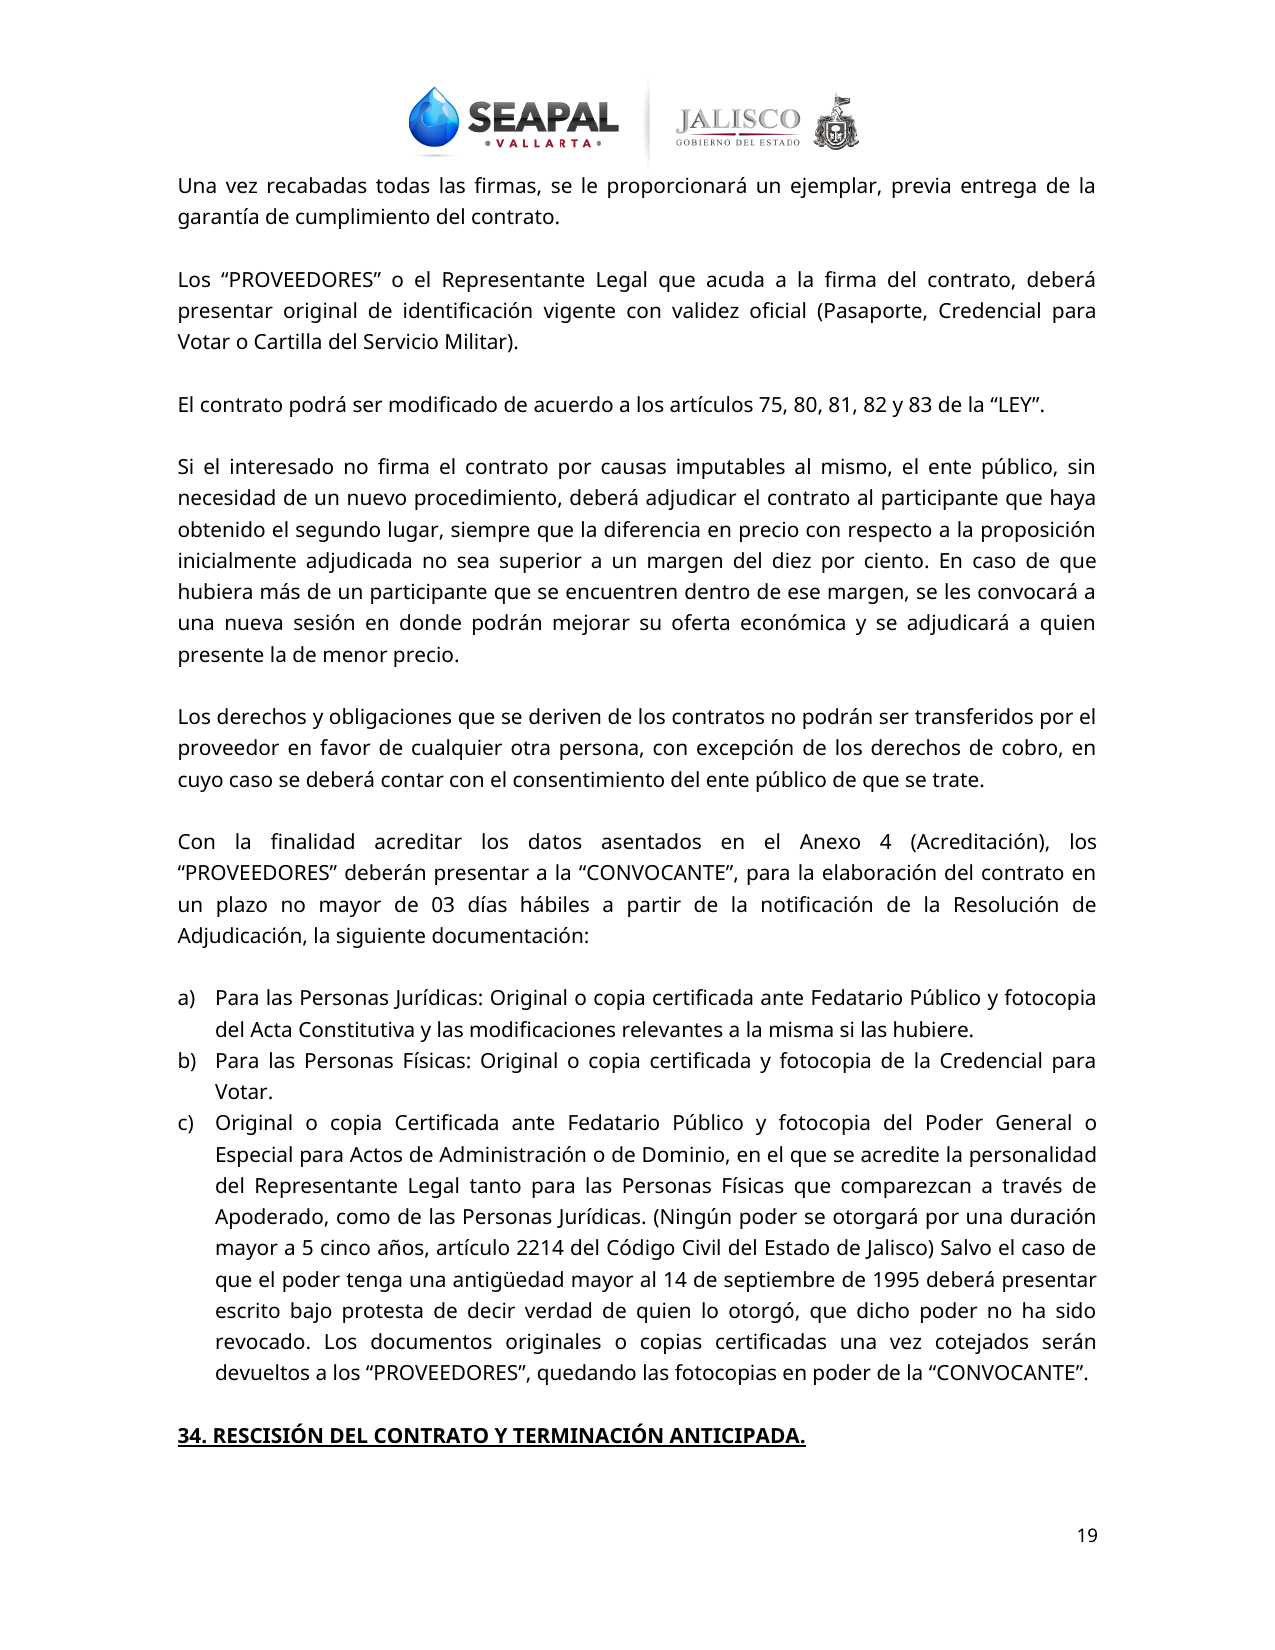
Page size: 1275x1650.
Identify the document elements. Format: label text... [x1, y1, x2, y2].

text Los “PROVEEDORES” o el Representante Legal que acuda a la firma del contrato, deberá presentar original de identificación vigente con validez oficial (Pasaporte, Credencial para Votar o Cartilla del Servicio Militar). [177, 265, 1098, 356]
text El contrato podrá ser modificado de acuerdo a los artículos 75, 80, 81, 82 y 83 de la “LEY”. [177, 390, 1098, 418]
text Con la finalidad acreditar los datos asentados en el Anexo 4 (Acreditación), los “PROVEEDORES” deberán presentar a la “CONVOCANTE”, para la elaboración del contrato en un plazo no mayor de 03 días hábiles a partir de la notificación de la Resolución de Adjudicación, la siguiente documentación: [177, 827, 1098, 949]
text Si el interesado no firma el contrato por causas imputables al mismo, el ente público, sin necesidad de un nuevo procedimiento, deberá adjudicar el contrato al participante que haya obtenido el segundo lugar, siempre que la diferencia en precio con respecto a la proposición inicialmente adjudicada no sea superior a un margen del diez por ciento. En caso de que hubiera más de un participante que se encuentren dentro de ese margen, se les convocará a una nueva sesión en donde podrán mejorar su oferta económica y se adjudicará a quien presente la de menor precio. [177, 452, 1098, 668]
picture [406, 73, 869, 171]
list Original o copia Certificada ante Fedatario Público y fotocopia del Poder General o Especial para Actos de Administración o de Dominio, en el que se acredite la personalidad del Representante Legal tanto para las Personas Físicas que comparezcan a través de Apoderado, como de las Personas Jurídicas. (Ningún poder se otorgará por una duración mayor a 5 cinco años, artículo 2214 del Código Civil del Estado de Jalisco) Salvo el caso de que el poder tenga una antigüedad mayor al 14 de septiembre de 1995 deberá presentar escrito bajo protesta de decir verdad de quien lo otorgó, que dicho poder no ha sido revocado. Los documentos originales o copias certificadas una vez cotejados serán devueltos a los “PROVEEDORES”, quedando las fotocopias en poder de la “CONVOCANTE”. [177, 1108, 1098, 1387]
text 34. RESCISIÓN DEL CONTRATO Y TERMINACIÓN ANTICIPADA. [177, 1421, 1098, 1449]
list Para las Personas Físicas: Original o copia certificada y fotocopia de la Credencial para Votar. [177, 1046, 1098, 1106]
text Una vez recabadas todas las firmas, se le proporcionará un ejemplar, previa entrega de la garantía de cumplimiento del contrato. [177, 171, 1098, 231]
text Los derechos y obligaciones que se deriven de los contratos no podrán ser transferidos por el proveedor en favor de cualquier otra persona, con excepción de los derechos de cobro, en cuyo caso se deberá contar con el consentimiento del ente público de que se trate. [177, 702, 1098, 793]
list Para las Personas Jurídicas: Original o copia certificada ante Fedatario Público y fotocopia del Acta Constitutiva y las modificaciones relevantes a la misma si las hubiere. [177, 983, 1098, 1043]
